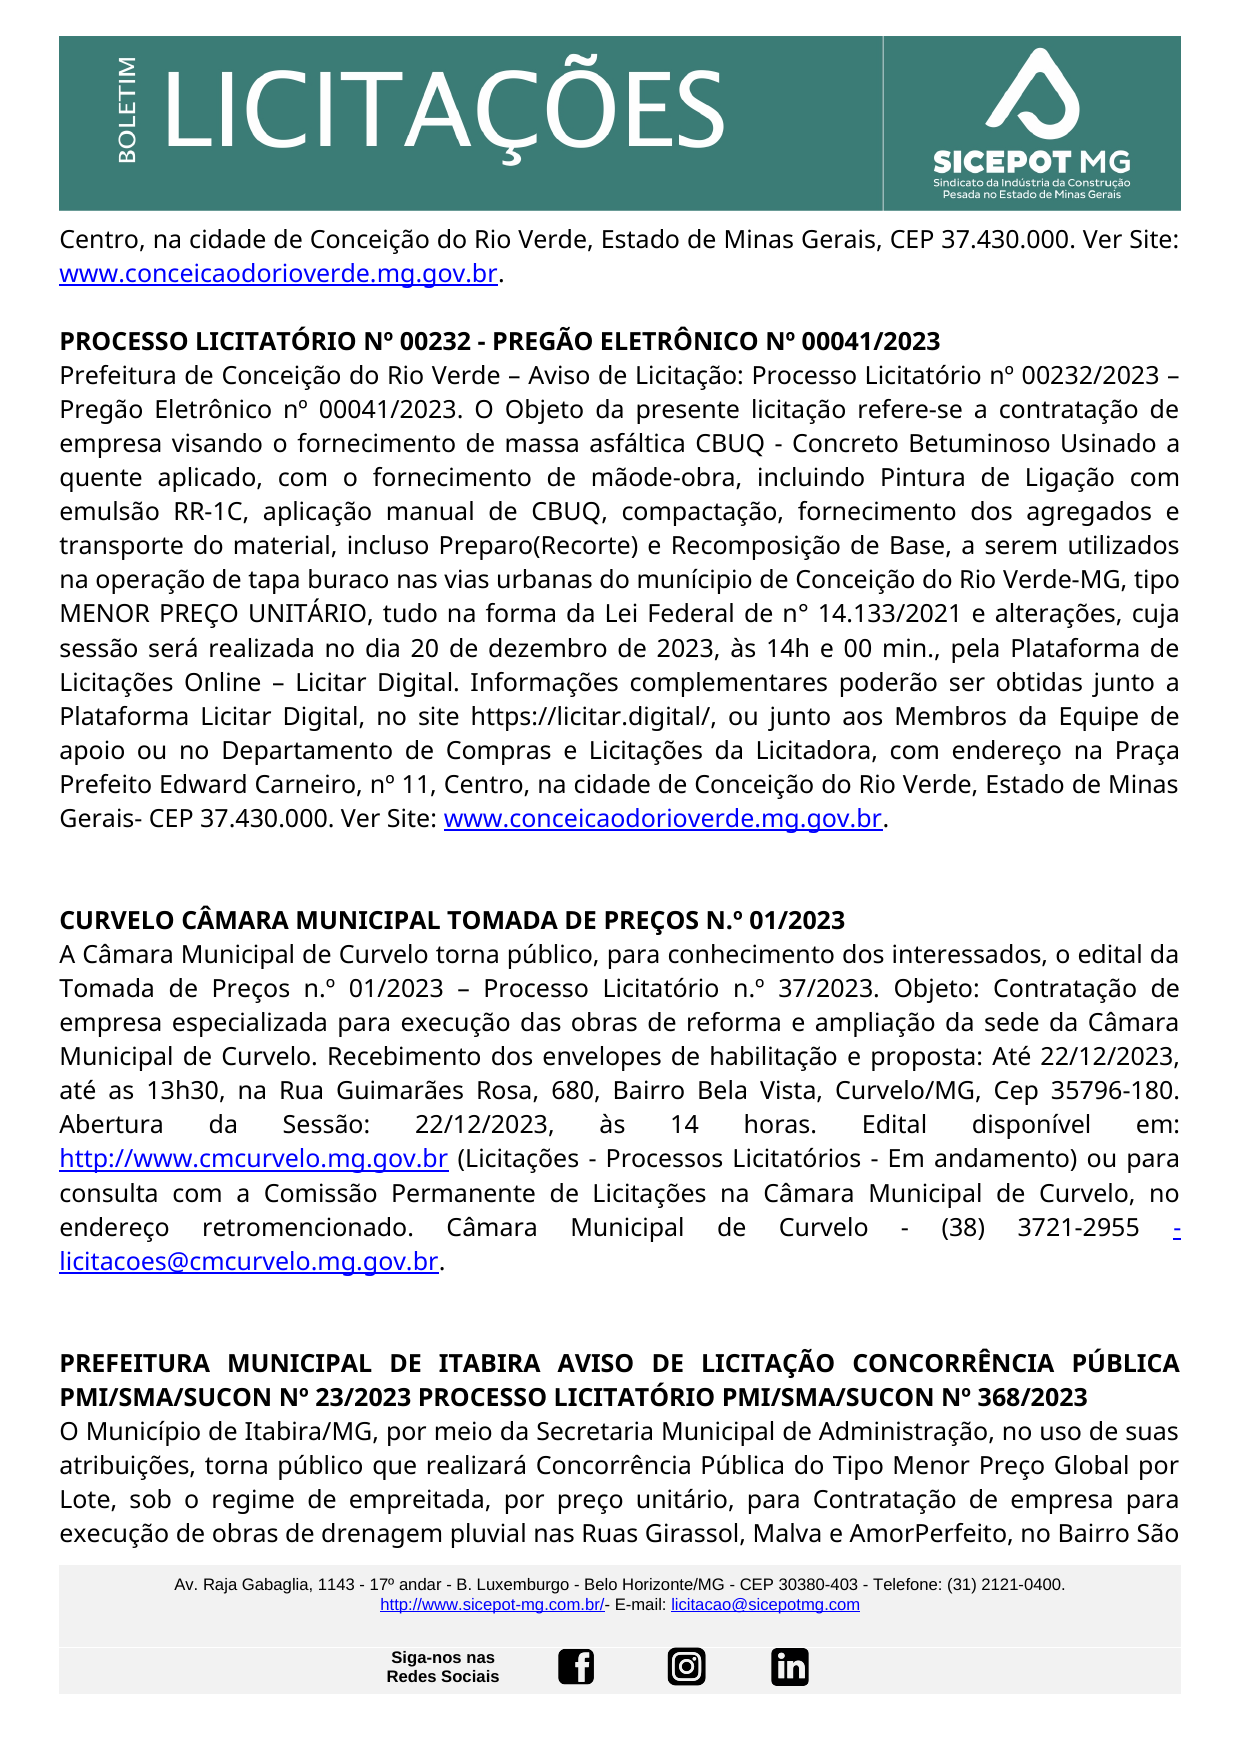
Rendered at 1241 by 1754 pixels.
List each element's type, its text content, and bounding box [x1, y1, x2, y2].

text Prefeitura de Conceição do Rio Verde – Aviso de Licitação: Processo Licitatório nº 00232/2023 – Pregão Eletrônico nº 00041/2023. O Objeto da presente licitação refere-se a contratação de empresa visando o fornecimento de massa asfáltica CBUQ - Concreto Betuminoso Usinado a quente aplicado, com o fornecimento de mãode-obra, incluindo Pintura de Ligação com emulsão RR-1C, aplicação manual de CBUQ, compactação, fornecimento dos agregados e transporte do material, incluso Preparo(Recorte) e Recomposição de Base, a serem utilizados na operação de tapa buraco nas vias urbanas do munícipio de Conceição do Rio Verde-MG, tipo MENOR PREÇO UNITÁRIO, tudo na forma da Lei Federal de n° 14.133/2021 e alterações, cuja sessão será realizada no dia 20 de dezembro de 2023, às 14h e 00 min., pela Plataforma de Licitações Online – Licitar Digital. Informações complementares poderão ser obtidas junto a Plataforma Licitar Digital, no site https://licitar.digital/, ou junto aos Membros da Equipe de apoio ou no Departamento de Compras e Licitações da Licitadora, com endereço na Praça Prefeito Edward Carneiro, nº 11, Centro, na cidade de Conceição do Rio Verde, Estado de Minas Gerais- CEP 37.430.000. Ver Site: www.conceicaodorioverde.mg.gov.br. [59, 358, 1181, 834]
text A Câmara Municipal de Curvelo torna público, para conhecimento dos interessados, o edital da Tomada de Preços n.º 01/2023 – Processo Licitatório n.º 37/2023. Objeto: Contratação de empresa especializada para execução das obras de reforma e ampliação da sede da Câmara Municipal de Curvelo. Recebimento dos envelopes de habilitação e proposta: Até 22/12/2023, até as 13h30, na Rua Guimarães Rosa, 680, Bairro Bela Vista, Curvelo/MG, Cep 35796-180. Abertura da Sessão: 22/12/2023, às 14 horas. Edital disponível em: http://www.cmcurvelo.mg.gov.br (Licitações - Processos Licitatórios - Em andamento) ou para consulta com a Comissão Permanente de Licitações na Câmara Municipal de Curvelo, no endereço retromencionado. Câmara Municipal de Curvelo - (38) 3721-2955 -licitacoes@cmcurvelo.mg.gov.br. [59, 937, 1181, 1277]
picture [59, 36, 1181, 211]
text CURVELO CÂMARA MUNICIPAL TOMADA DE PREÇOS N.º 01/2023 [59, 903, 1181, 937]
picture [771, 1648, 809, 1686]
text PROCESSO LICITATÓRIO Nº 00232 - PREGÃO ELETRÔNICO Nº 00041/2023 [59, 324, 1181, 358]
picture [557, 1648, 594, 1685]
text PREFEITURA MUNICIPAL DE ITABIRA AVISO DE LICITAÇÃO CONCORRÊNCIA PÚBLICA PMI/SMA/SUCON Nº 23/2023 PROCESSO LICITATÓRIO PMI/SMA/SUCON Nº 368/2023 [59, 1346, 1181, 1414]
picture [667, 1647, 706, 1686]
